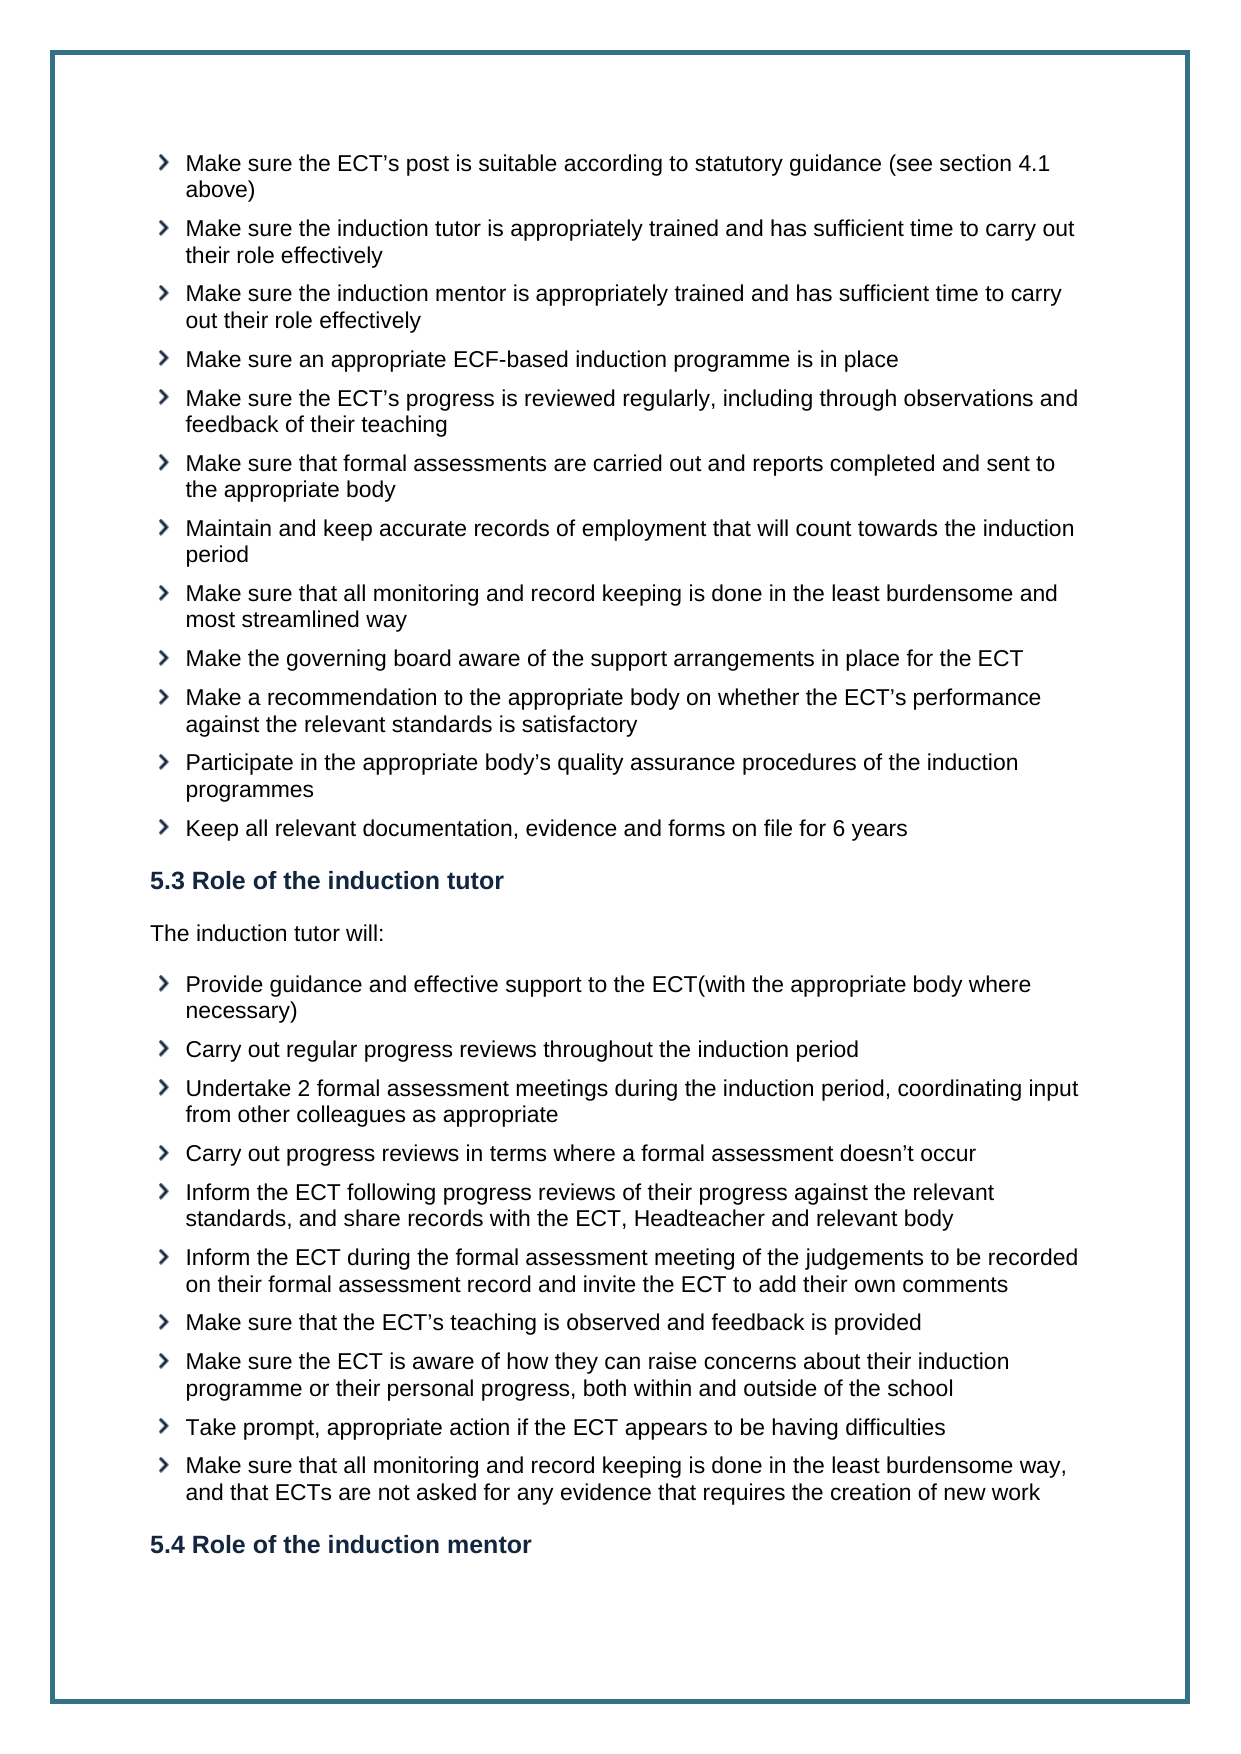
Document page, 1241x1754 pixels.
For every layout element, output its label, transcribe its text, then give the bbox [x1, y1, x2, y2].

picture [159, 220, 170, 237]
picture [159, 350, 170, 367]
picture [159, 754, 170, 771]
list Make sure the ECT’s post is suitable according to statutory guidance (see section 4.1 above) [158, 150, 1090, 203]
picture [159, 519, 170, 537]
picture [159, 585, 170, 602]
list Carry out progress reviews in terms where a formal assessment doesn’t occur [158, 1140, 1090, 1166]
picture [159, 689, 170, 706]
picture [159, 1145, 170, 1162]
list Inform the ECT during the formal assessment meeting of the judgements to be recorded on their formal assessment record and invite the ECT to add their own comments [158, 1244, 1090, 1297]
picture [159, 1079, 170, 1097]
picture [159, 1457, 170, 1474]
list Keep all relevant documentation, evidence and forms on file for 6 years [158, 814, 1090, 841]
text 5.3 Role of the induction tutor [150, 866, 1090, 895]
list Make sure the ECT is aware of how they can raise concerns about their induction programme or their personal progress, both within and outside of the school [158, 1348, 1090, 1401]
picture [159, 285, 170, 302]
picture [159, 1314, 170, 1331]
list Make a recommendation to the appropriate body on whether the ECT’s performance against the relevant standards is satisfactory [158, 684, 1090, 737]
list Make sure that the ECT’s teaching is observed and feedback is provided [158, 1309, 1090, 1336]
list Inform the ECT following progress reviews of their progress against the relevant standards, and share records with the ECT, Headteacher and relevant body [158, 1179, 1090, 1232]
picture [159, 650, 170, 667]
text The induction tutor will: [150, 920, 1090, 946]
list Make sure the induction tutor is appropriately trained and has sufficient time to carry out their role effectively [158, 215, 1090, 268]
list Make sure the induction mentor is appropriately trained and has sufficient time to carry out their role effectively [158, 280, 1090, 333]
list Carry out regular progress reviews throughout the induction period [158, 1036, 1090, 1062]
picture [159, 1418, 170, 1435]
list Provide guidance and effective support to the ECT(with the appropriate body where necessary) [158, 971, 1090, 1023]
picture [159, 154, 170, 172]
list Maintain and keep accurate records of employment that will count towards the induction period [158, 515, 1090, 568]
list Make sure that all monitoring and record keeping is done in the least burdensome way, and that ECTs are not asked for any evidence that requires the creation of new work [158, 1452, 1090, 1505]
picture [159, 389, 170, 406]
list Make sure that formal assessments are carried out and reports completed and sent to the appropriate body [158, 450, 1090, 502]
picture [159, 975, 170, 993]
picture [159, 1353, 170, 1370]
text 5.4 Role of the induction mentor [150, 1530, 1090, 1559]
list Make the governing board aware of the support arrangements in place for the ECT [158, 645, 1090, 672]
picture [159, 1183, 170, 1201]
list Make sure an appropriate ECF-based induction programme is in place [158, 346, 1090, 372]
list Take prompt, appropriate action if the ECT appears to be having difficulties [158, 1413, 1090, 1440]
list Make sure the ECT’s progress is reviewed regularly, including through observations and feedback of their teaching [158, 384, 1090, 437]
list Participate in the appropriate body’s quality assurance procedures of the induction programmes [158, 749, 1090, 802]
list Make sure that all monitoring and record keeping is done in the least burdensome and most streamlined way [158, 580, 1090, 633]
picture [159, 819, 170, 836]
picture [159, 1040, 170, 1058]
picture [159, 454, 170, 472]
list Undertake 2 formal assessment meetings during the induction period, coordinating input from other colleagues as appropriate [158, 1075, 1090, 1128]
picture [159, 1249, 170, 1266]
